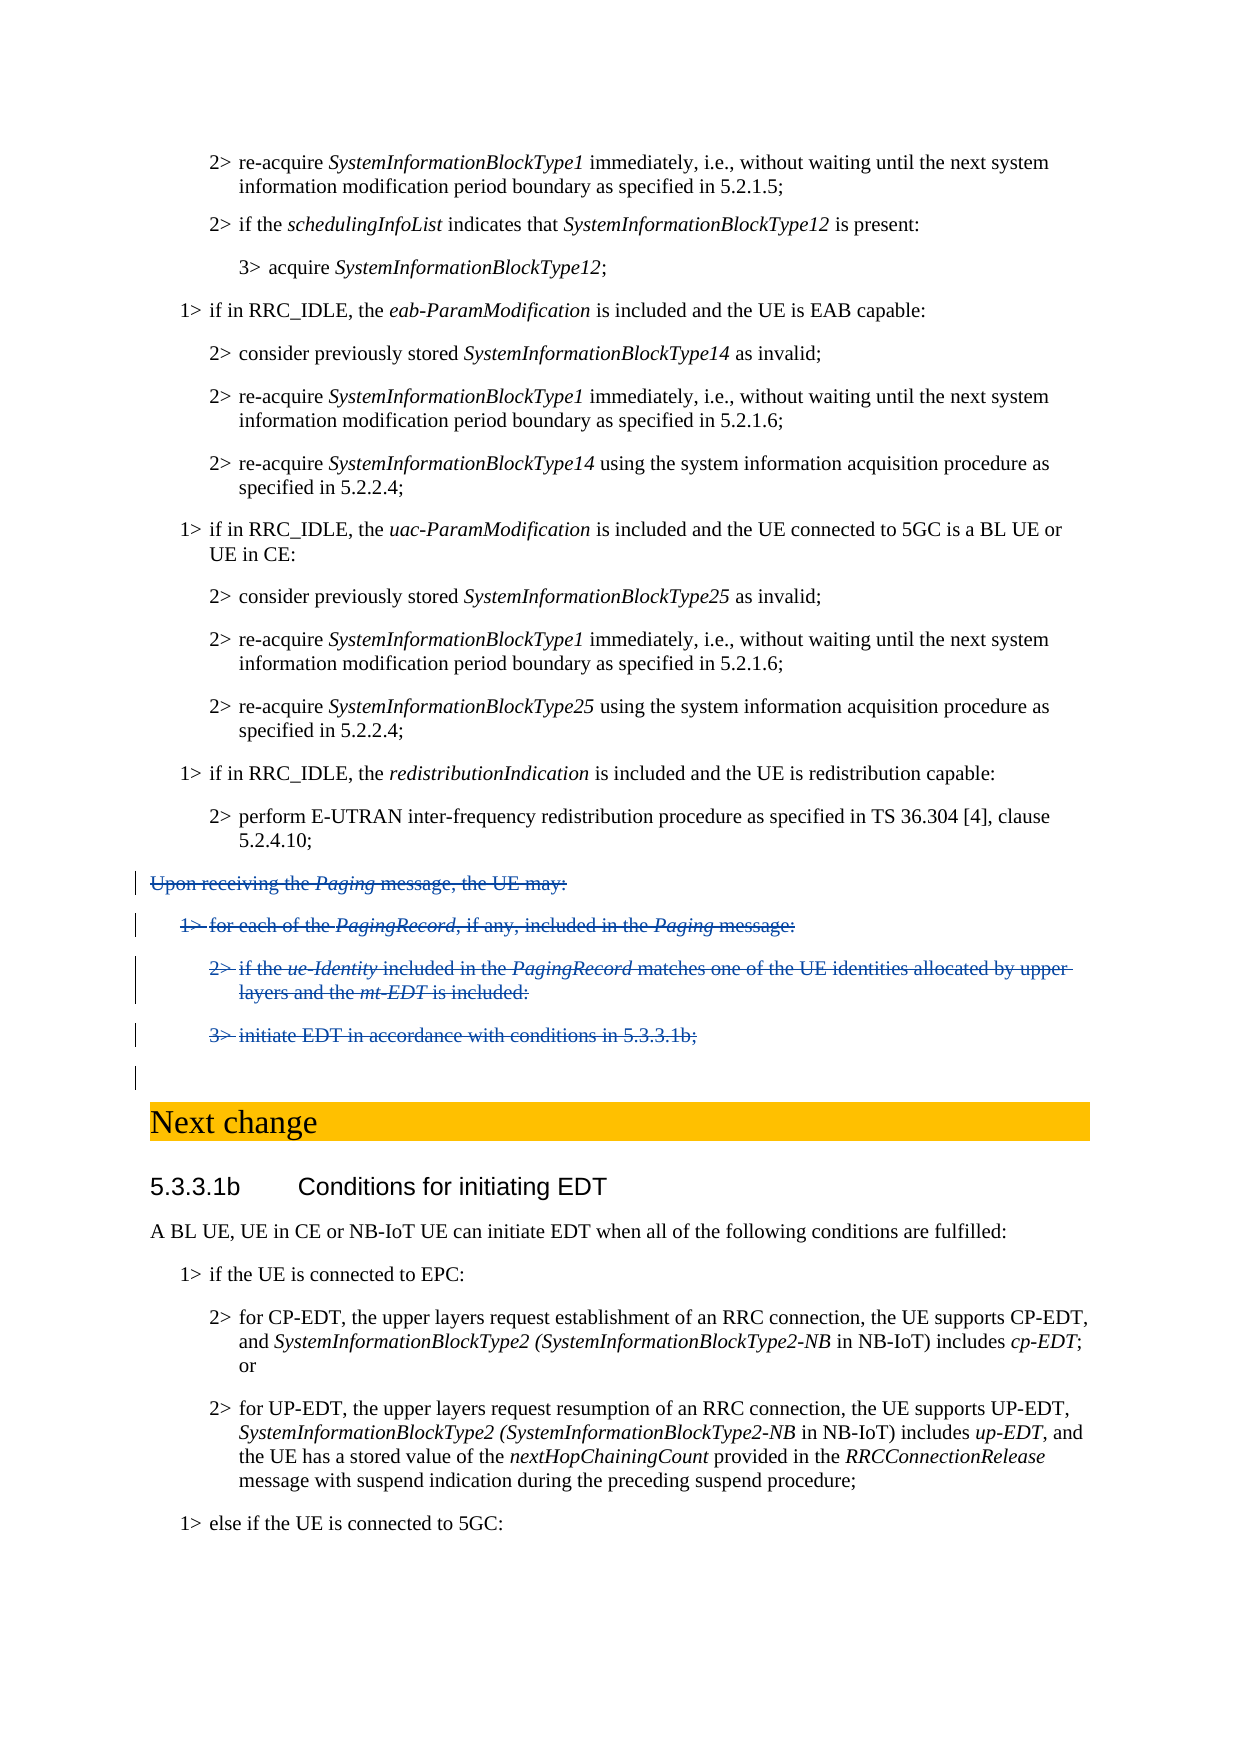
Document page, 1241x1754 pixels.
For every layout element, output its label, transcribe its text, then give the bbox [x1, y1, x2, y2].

text 1> if the UE is connected to EPC: [179, 1262, 1090, 1286]
text 2> re-acquire SystemInformationBlockType14 using the system information acquisition procedure as specified in .4; [209, 451, 1090, 499]
text 2> re-acquire SystemInformationBlockType1 immediately, i.e., without waiting until the next system information modification period boundary as specified in 5.2.1.5; [209, 150, 1090, 198]
text 2> consider previously stored SystemInformationBlockType25 as invalid; [209, 584, 1090, 608]
text A BL UE, UE in CE or NB-IoT UE can initiate EDT when all of the following conditions are fulfilled: [150, 1219, 1090, 1243]
text 2> re-acquire SystemInformationBlockType1 immediately, i.e., without waiting until the next system information modification period boundary as specified in 5.2.1.6; [209, 384, 1090, 432]
text 1> if in RRC_IDLE, the uac-ParamModification is included and the UE connected to 5GC is a BL UE or UE in CE: [179, 517, 1090, 566]
text 2> if the schedulingInfoList indicates that SystemInformationBlockType12 is present: [209, 212, 1090, 236]
text 2> consider previously stored SystemInformationBlockType14 as invalid; [209, 341, 1090, 365]
text 1> if in RRC_IDLE, the redistributionIndication is included and the UE is redistribution capable: [179, 761, 1090, 785]
text 2> for CP-EDT, the upper layers request establishment of an RRC connection, the UE supports CP-EDT, and SystemInformationBlockType2 (SystemInformationBlockType2-NB in NB-IoT) includes cp-EDT; or [209, 1305, 1090, 1377]
text 2> perform E-UTRAN inter-frequency redistribution procedure as specified in TS 36.304 [4], clause 5.2.4.10; [209, 804, 1090, 852]
text 2> re-acquire SystemInformationBlockType1 immediately, i.e., without waiting until the next system information modification period boundary as specified in 5.2.1.6; [209, 627, 1090, 675]
text 1> else if the UE is connected to 5GC: [179, 1511, 1090, 1535]
subtitle 5.3.3.1b Conditions for initiating EDT [150, 1172, 1090, 1201]
text 2> re-acquire SystemInformationBlockType25 using the system information acquisition procedure as specified in .4; [209, 694, 1090, 742]
text Next change [150, 1102, 1090, 1141]
text 3> acquire SystemInformationBlockType12; [239, 255, 1090, 279]
text 2> for UP-EDT, the upper layers request resumption of an RRC connection, the UE supports UP-EDT, SystemInformationBlockType2 (SystemInformationBlockType2-NB in NB-IoT) includes up-EDT, and the UE has a stored value of the nextHopChainingCount provided in the RRCConnectionRelease message with suspend indication during the preceding suspend procedure; [209, 1396, 1090, 1492]
text 1> if in RRC_IDLE, the eab-ParamModification is included and the UE is EAB capable: [179, 298, 1090, 322]
